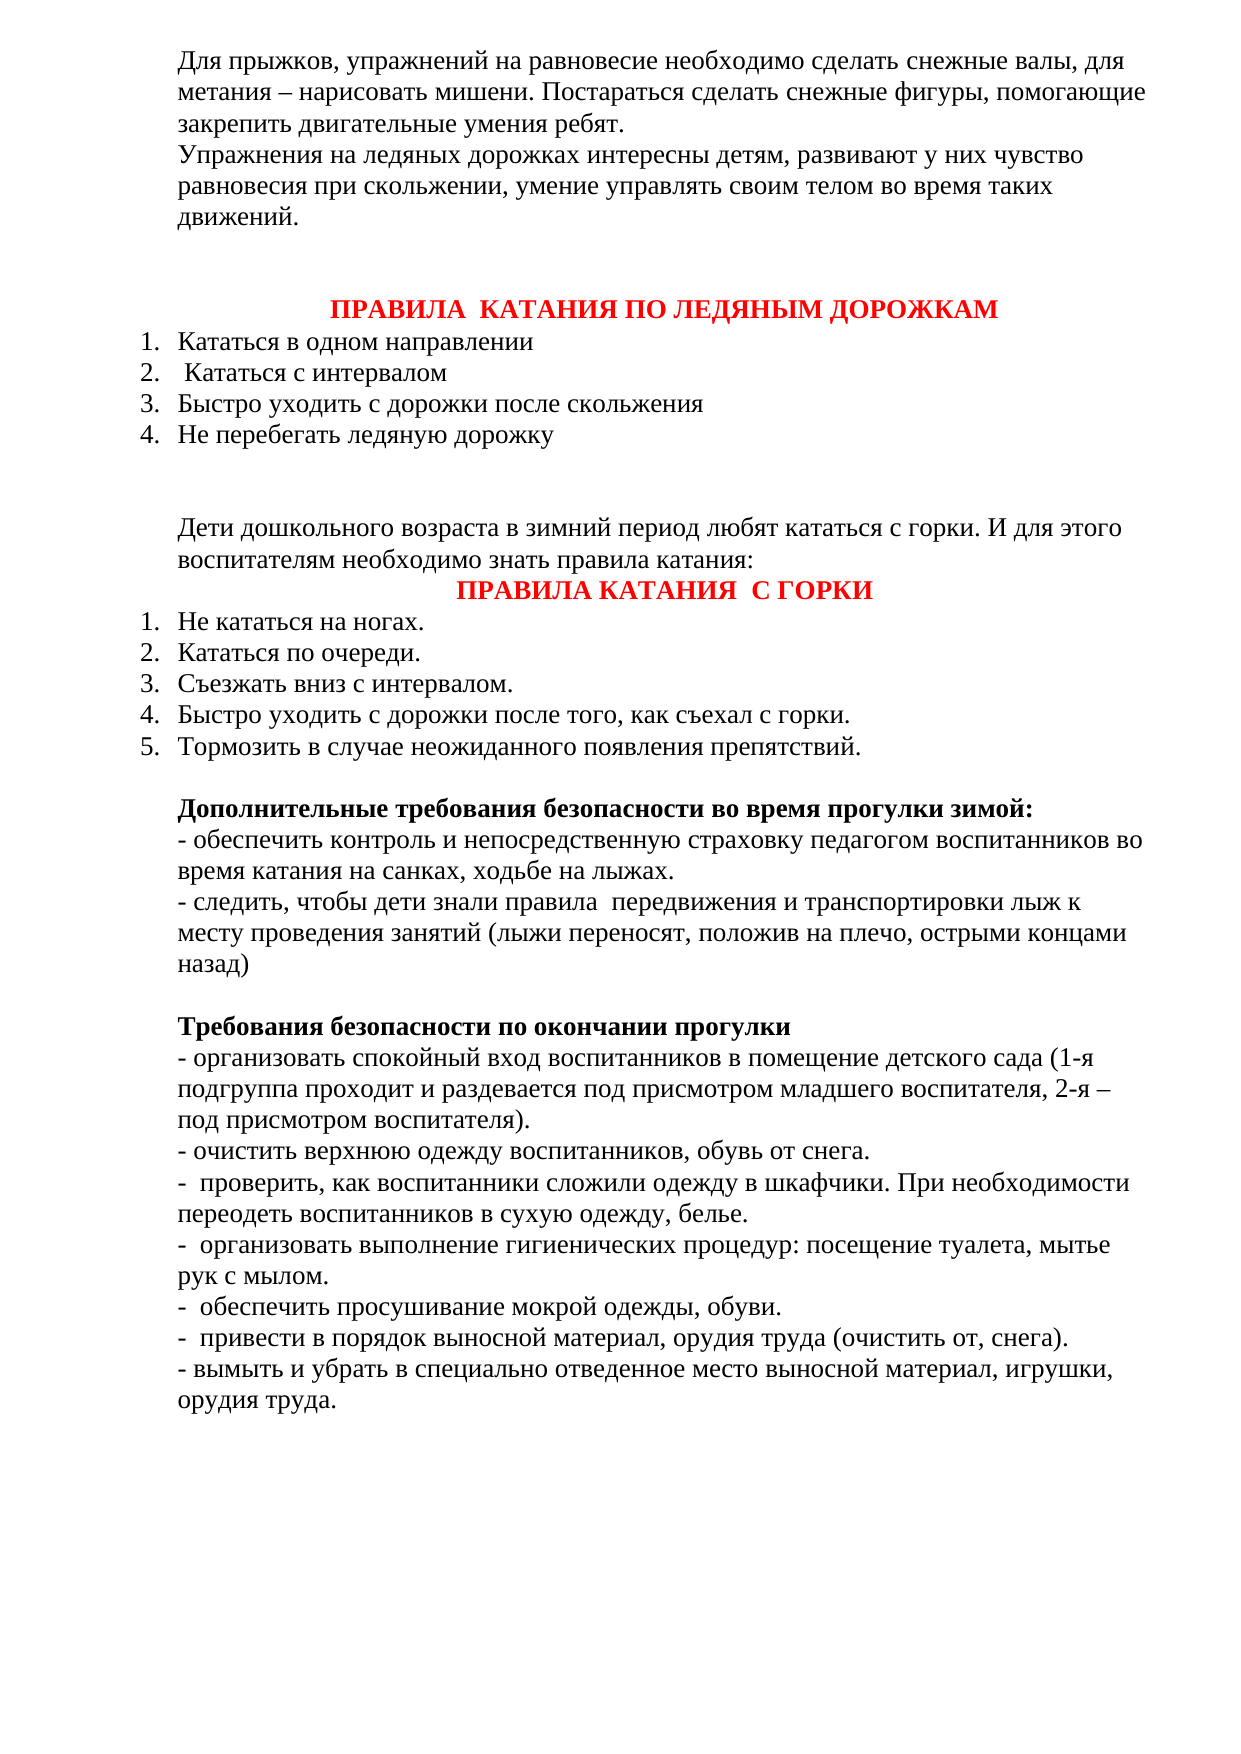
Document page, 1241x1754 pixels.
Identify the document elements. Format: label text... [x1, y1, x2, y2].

text - привести в порядок выносной материал, орудия труда (очистить от, снега). [177, 1321, 1152, 1352]
text Для прыжков, упражнений на равновесие необходимо сделать снежные валы, для метания – нарисовать мишени. Постараться сделать снежные фигуры, помогающие закрепить двигательные умения ребят. [177, 44, 1152, 138]
text Дополнительные требования безопасности во время прогулки зимой: [177, 792, 1152, 823]
text - вымыть и убрать в специально отведенное место выносной материал, игрушки, орудия труда. [177, 1352, 1152, 1415]
text - очистить верхнюю одежду воспитанников, обувь от снега. [177, 1134, 1152, 1166]
text ПРАВИЛА КАТАНИЯ ПО ЛЕДЯНЫМ ДОРОЖКАМ [177, 293, 1152, 325]
list Тормозить в случае неожиданного появления препятствий. [140, 729, 1152, 761]
list Кататься с интервалом [140, 356, 1152, 387]
list Не перебегать ледяную дорожку [140, 418, 1152, 449]
text Упражнения на ледяных дорожках интересны детям, развивают у них чувство равновесия при скольжении, умение управлять своим телом во время таких движений. [177, 138, 1152, 231]
list Не кататься на ногах. [140, 605, 1152, 636]
list Быстро уходить с дорожки после того, как съехал с горки. [140, 698, 1152, 729]
text - организовать выполнение гигиенических процедур: посещение туалета, мытье рук с мылом. [177, 1228, 1152, 1290]
list Кататься по очереди. [140, 636, 1152, 667]
list Кататься в одном направлении [140, 325, 1152, 356]
text - обеспечить контроль и непосредственную страховку педагогом воспитанников во время катания на санках, ходьбе на лыжах. [177, 823, 1152, 885]
text ПРАВИЛА КАТАНИЯ С ГОРКИ [177, 574, 1152, 605]
text - организовать спокойный вход воспитанников в помещение детского сада (1-я подгруппа проходит и раздевается под присмотром младшего воспитателя, 2-я – под присмотром воспитателя). [177, 1041, 1152, 1134]
text - следить, чтобы дети знали правила передвижения и транспортировки лыж к месту проведения занятий (лыжи переносят, положив на плечо, острыми концами назад) [177, 885, 1152, 979]
text Требования безопасности по окончании прогулки [177, 1010, 1152, 1041]
text - обеспечить просушивание мокрой одежды, обуви. [177, 1290, 1152, 1321]
text - проверить, как воспитанники сложили одежду в шкафчики. При необходимости переодеть воспитанников в сухую одежду, белье. [177, 1166, 1152, 1228]
list Быстро уходить с дорожки после скольжения [140, 387, 1152, 418]
list Съезжать вниз с интервалом. [140, 667, 1152, 698]
text Дети дошкольного возраста в зимний период любят кататься с горки. И для этого воспитателям необходимо знать правила катания: [177, 512, 1152, 574]
